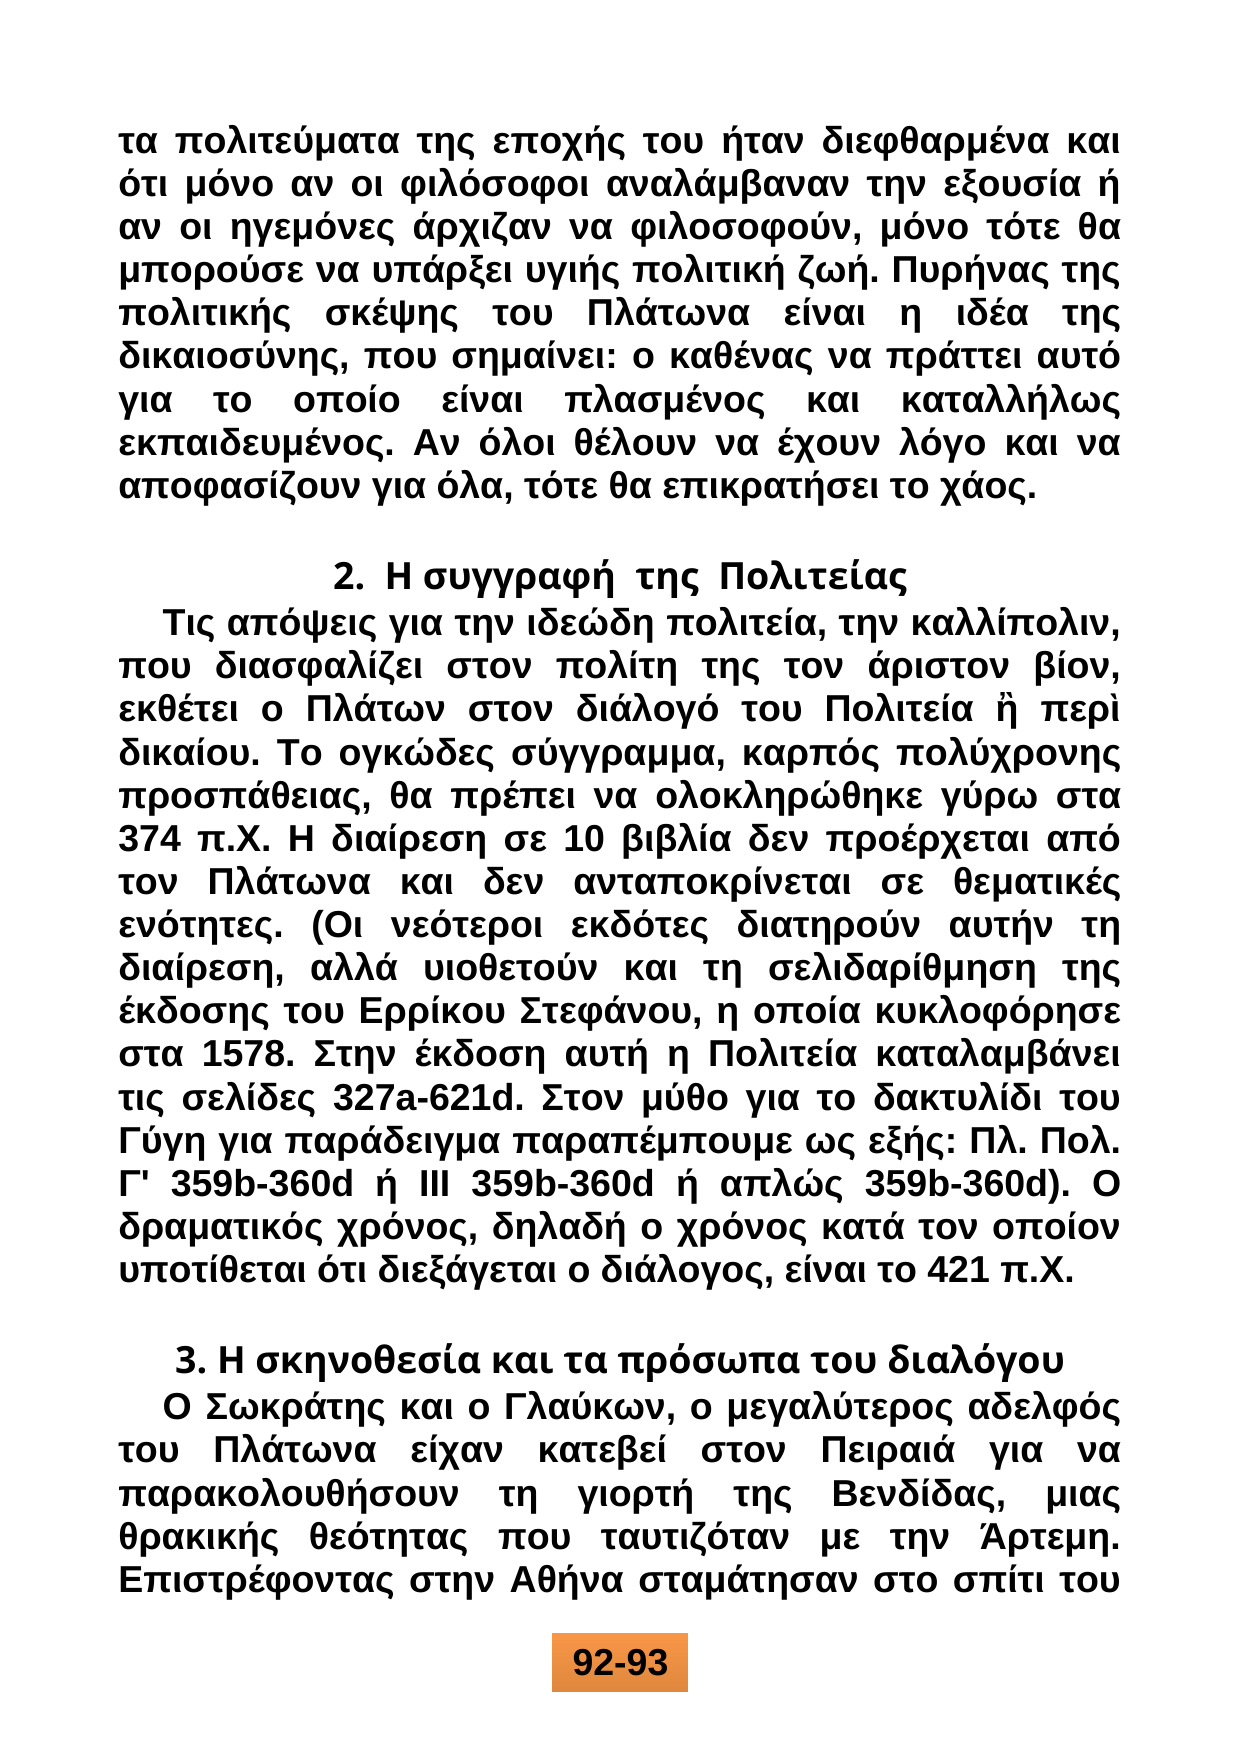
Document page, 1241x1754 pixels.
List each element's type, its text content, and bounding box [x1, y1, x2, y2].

text τα πολιτεύματα της εποχής του ήταν διεφθαρμένα και ότι μόνο αν οι φιλόσοφοι αναλάμβαναν την εξουσία ή αν οι ηγεμόνες άρχιζαν να φιλοσοφούν, μόνο τότε θα μπορούσε να υπάρξει υγιής πολιτική ζωή. Πυρήνας της πολιτικής σκέψης του Πλάτωνα είναι η ιδέα της δικαιοσύνης, που σημαίνει: ο καθένας να πράττει αυτό για το οποίο είναι πλασμένος και καταλλήλως εκπαιδευμένος. Αν όλοι θέλουν να έχουν λόγο και να αποφασίζουν για όλα, τότε θα επικρατήσει το χάος. [118, 118, 1122, 506]
text 3. Η σκηνοθεσία και τα πρόσωπα του διαλόγου [118, 1333, 1122, 1384]
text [118, 1384, 1122, 1600]
text 2. Η συγγραφή της Πολιτείας [118, 549, 1122, 600]
text Τις απόψεις για την ιδεώδη πολιτεία, την καλλίπολιν, που διασφαλίζει στον πολίτη της τον άριστον βίον, εκθέτει ο Πλάτων στον διάλογό του Πολιτεία ἢ περὶ δικαίου. Το ογκώδες σύγγραμμα, καρπός πολύχρονης προσπάθειας, θα πρέπει να ολοκληρώθηκε γύρω στα 374 π.Χ. Η διαίρεση σε 10 βιβλία δεν προέρχεται από τον Πλάτωνα και δεν ανταποκρίνεται σε θεματικές ενότητες. (Οι νεότεροι εκδότες διατηρούν αυτήν τη διαίρεση, αλλά υιοθετούν και τη σελιδαρίθμηση της έκδοσης του Ερρίκου Στεφάνου, η οποία κυκλοφόρησε στα 1578. Στην έκδοση αυτή η Πολιτεία καταλαμβάνει τις σελίδες 327a-621d. Στον μύθο για το δακτυλίδι του Γύγη για παράδειγμα παραπέμπουμε ως εξής: Πλ. Πολ. Γ' 359b-360d ή III 359b-360d ή απλώς 359b-360d). Ο δραματικός χρόνος, δηλαδή ο χρόνος κατά τον οποίον υποτίθεται ότι διεξάγεται ο διάλογος, είναι το 421 π.Χ. [118, 600, 1122, 1290]
